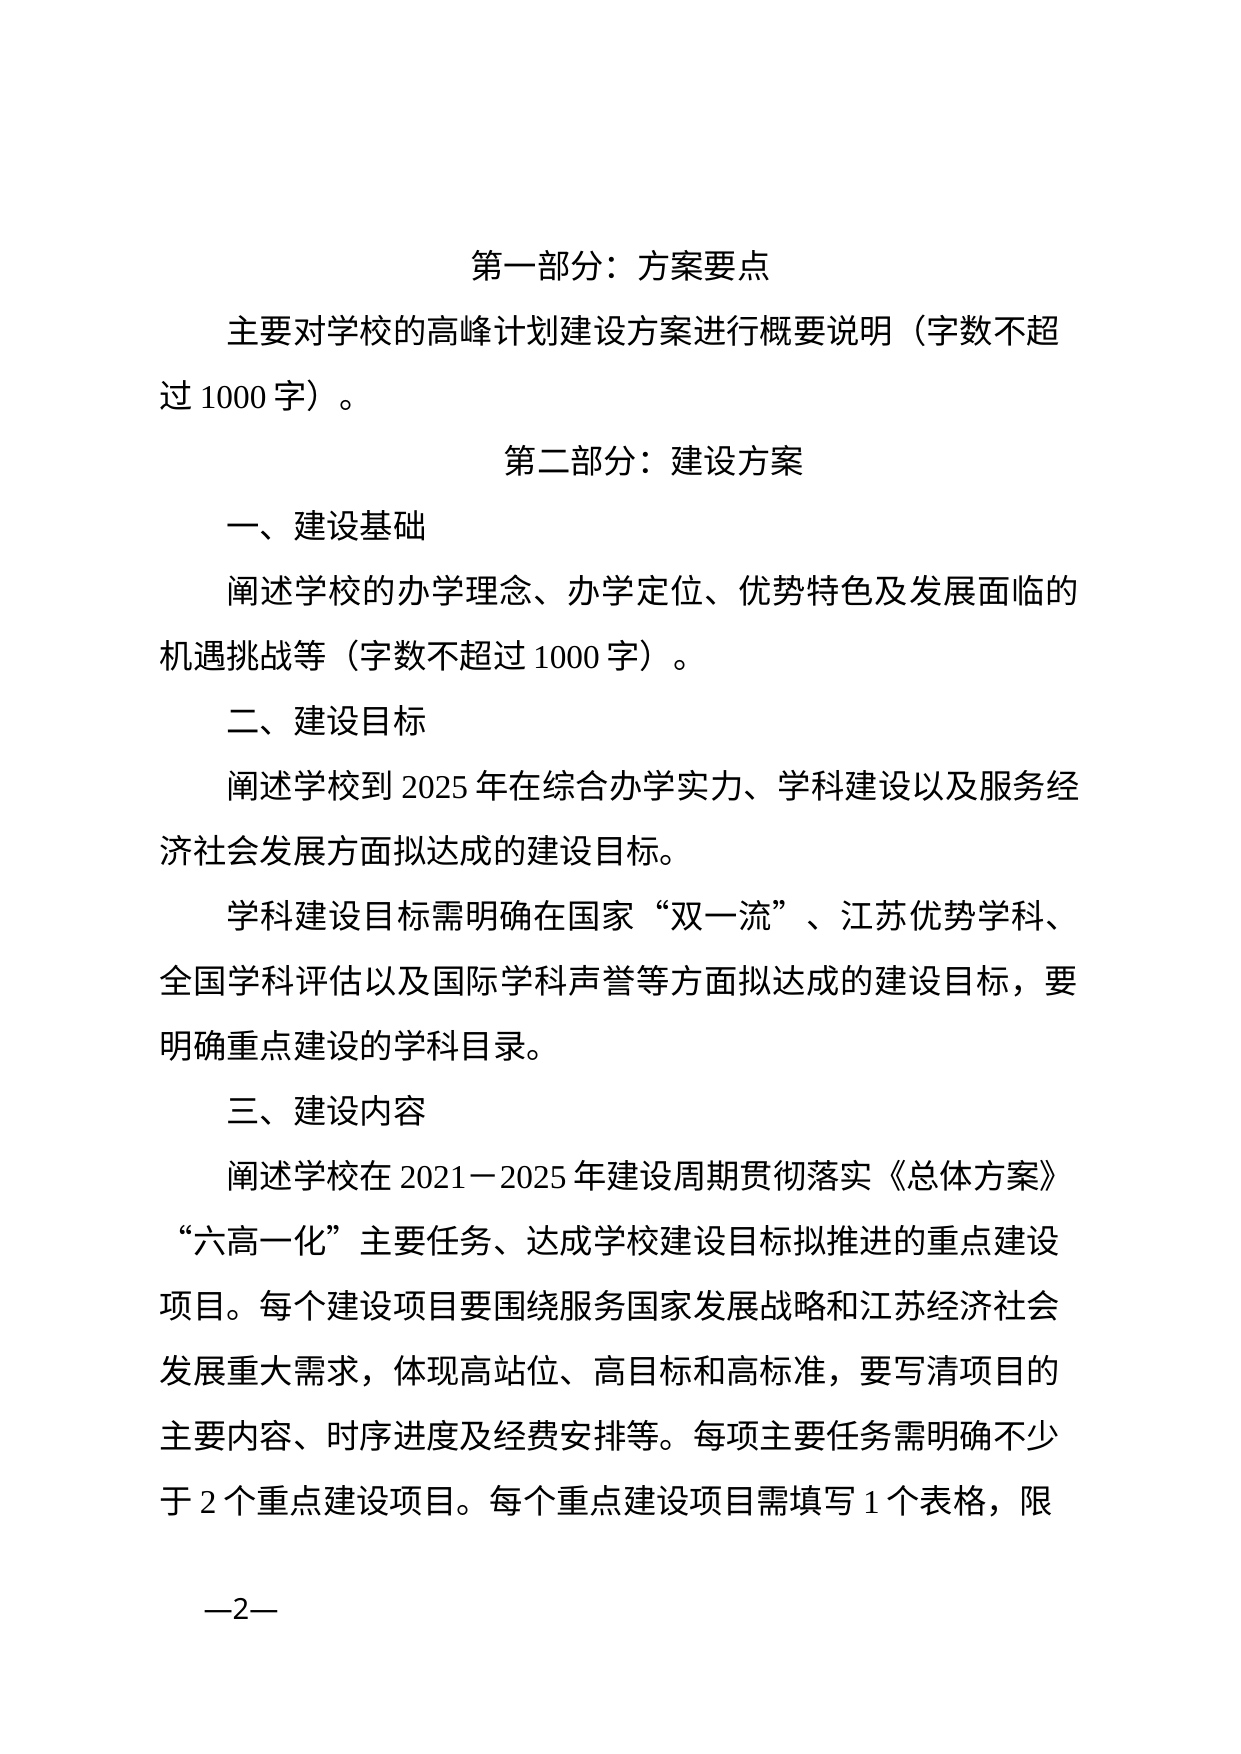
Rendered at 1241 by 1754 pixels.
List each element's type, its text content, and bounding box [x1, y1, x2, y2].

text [159, 1141, 1081, 1531]
text 一、建设基础 [159, 491, 1081, 556]
text 阐述学校的办学理念、办学定位、优势特色及发展面临的机遇挑战等（字数不超过1000字）。 [159, 556, 1081, 686]
text 三、建设内容 [159, 1076, 1081, 1141]
text 第二部分：建设方案 [159, 426, 1081, 491]
text 学科建设目标需明确在国家“双一流”、江苏优势学科、全国学科评估以及国际学科声誉等方面拟达成的建设目标，要明确重点建设的学科目录。 [159, 881, 1081, 1076]
text 主要对学校的高峰计划建设方案进行概要说明（字数不超过1000字）。 [159, 296, 1081, 426]
text 第一部分：方案要点 [159, 231, 1081, 296]
text 二、建设目标 [159, 686, 1081, 751]
text 阐述学校到2025年在综合办学实力、学科建设以及服务经济社会发展方面拟达成的建设目标。 [159, 751, 1081, 881]
